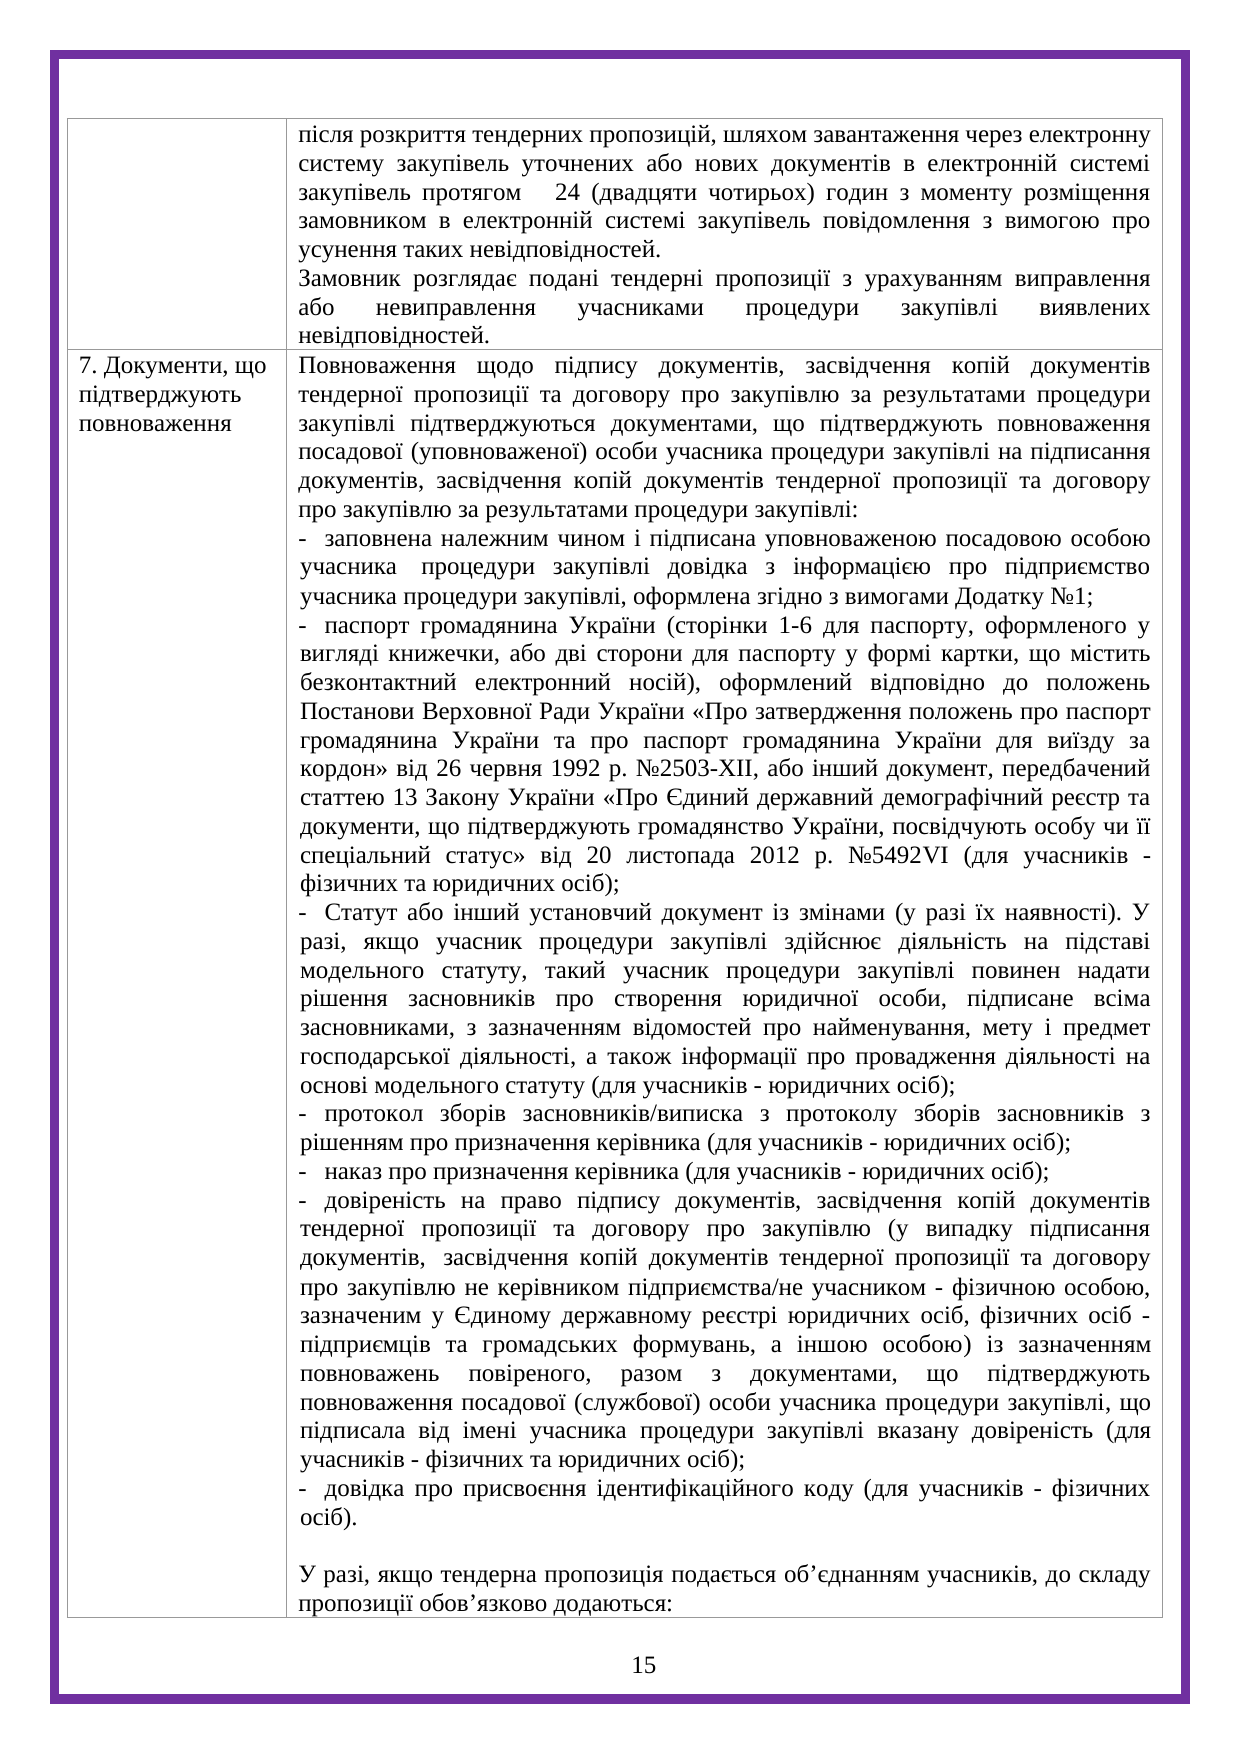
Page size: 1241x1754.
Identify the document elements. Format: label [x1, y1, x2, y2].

table_cell [68, 350, 286, 1617]
table_cell [287, 119, 1162, 349]
table_cell [68, 119, 286, 349]
table_cell [287, 350, 1162, 1617]
